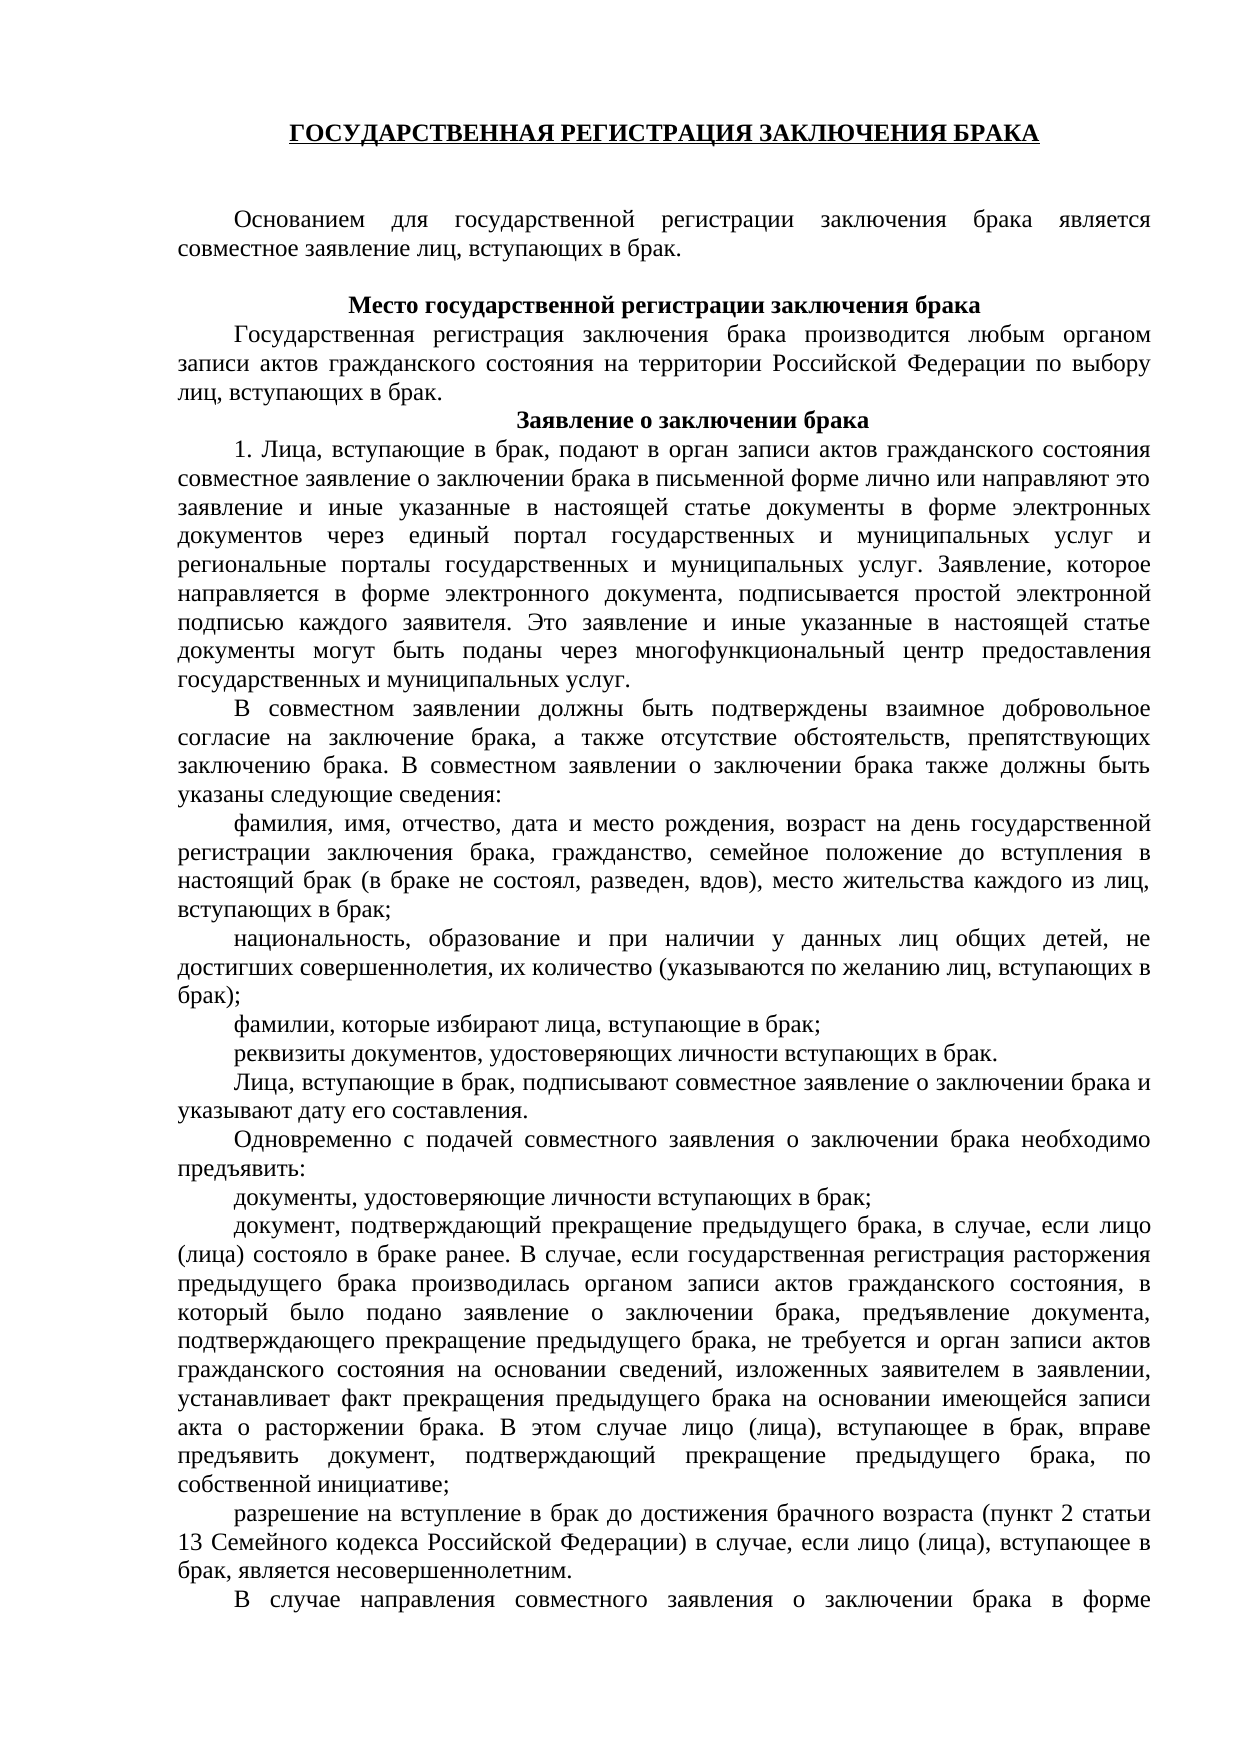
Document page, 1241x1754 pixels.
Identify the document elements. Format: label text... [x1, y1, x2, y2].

text Место государственной регистрации заключения брака [177, 291, 1152, 319]
text реквизиты документов, удостоверяющих личности вступающих в брак. [177, 1038, 1152, 1067]
text Одновременно с подачей совместного заявления о заключении брака необходимо предъявить: [177, 1124, 1152, 1182]
text Заявление о заключении брака [177, 406, 1152, 434]
text 1. Лица, вступающие в брак, подают в орган записи актов гражданского состояния совместное заявление о заключении брака в письменной форме лично или направляют это заявление и иные указанные в настоящей статье документы в форме электронных документов через единый портал государственных и муниципальных услуг и региональные порталы государственных и муниципальных услуг. Заявление, которое направляется в форме электронного документа, подписывается простой электронной подписью каждого заявителя. Это заявление и иные указанные в настоящей статье документы могут быть поданы через многофункциональный центр предоставления государственных и муниципальных услуг. [177, 434, 1152, 693]
text В совместном заявлении должны быть подтверждены взаимное добровольное согласие на заключение брака, а также отсутствие обстоятельств, препятствующих заключению брака. В совместном заявлении о заключении брака также должны быть указаны следующие сведения: [177, 693, 1152, 808]
text национальность, образование и при наличии у данных лиц общих детей, не достигших совершеннолетия, их количество (указываются по желанию лиц, вступающих в брак); [177, 923, 1152, 1009]
text документы, удостоверяющие личности вступающих в брак; [177, 1182, 1152, 1211]
text документ, подтверждающий прекращение предыдущего брака, в случае, если лицо (лица) состояло в браке ранее. В случае, если государственная регистрация расторжения предыдущего брака производилась органом записи актов гражданского состояния, в который было подано заявление о заключении брака, предъявление документа, подтверждающего прекращение предыдущего брака, не требуется и орган записи актов гражданского состояния на основании сведений, изложенных заявителем в заявлении, устанавливает факт прекращения предыдущего брака на основании имеющейся записи акта о расторжении брака. В этом случае лицо (лица), вступающее в брак, вправе предъявить документ, подтверждающий прекращение предыдущего брака, по собственной инициативе; [177, 1211, 1152, 1498]
title ГОСУДАРСТВЕННАЯ РЕГИСТРАЦИЯ ЗАКЛЮЧЕНИЯ БРАКА [177, 118, 1152, 147]
text разрешение на вступление в брак до достижения брачного возраста (пункт 2 статьи 13 Семейного кодекса Российской Федерации) в случае, если лицо (лица), вступающее в брак, является несовершеннолетним. [177, 1498, 1152, 1584]
text фамилия, имя, отчество, дата и место рождения, возраст на день государственной регистрации заключения брака, гражданство, семейное положение до вступления в настоящий брак (в браке не состоял, разведен, вдов), место жительства каждого из лиц, вступающих в брак; [177, 808, 1152, 923]
text Государственная регистрация заключения брака производится любым органом записи актов гражданского состояния на территории Российской Федерации по выбору лиц, вступающих в брак. [177, 319, 1152, 406]
text фамилии, которые избирают лица, вступающие в брак; [177, 1009, 1152, 1038]
text Лица, вступающие в брак, подписывают совместное заявление о заключении брака и указывают дату его составления. [177, 1067, 1152, 1124]
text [177, 1584, 1152, 1613]
text Основанием для государственной регистрации заключения брака является совместное заявление лиц, вступающих в брак. [177, 204, 1152, 262]
